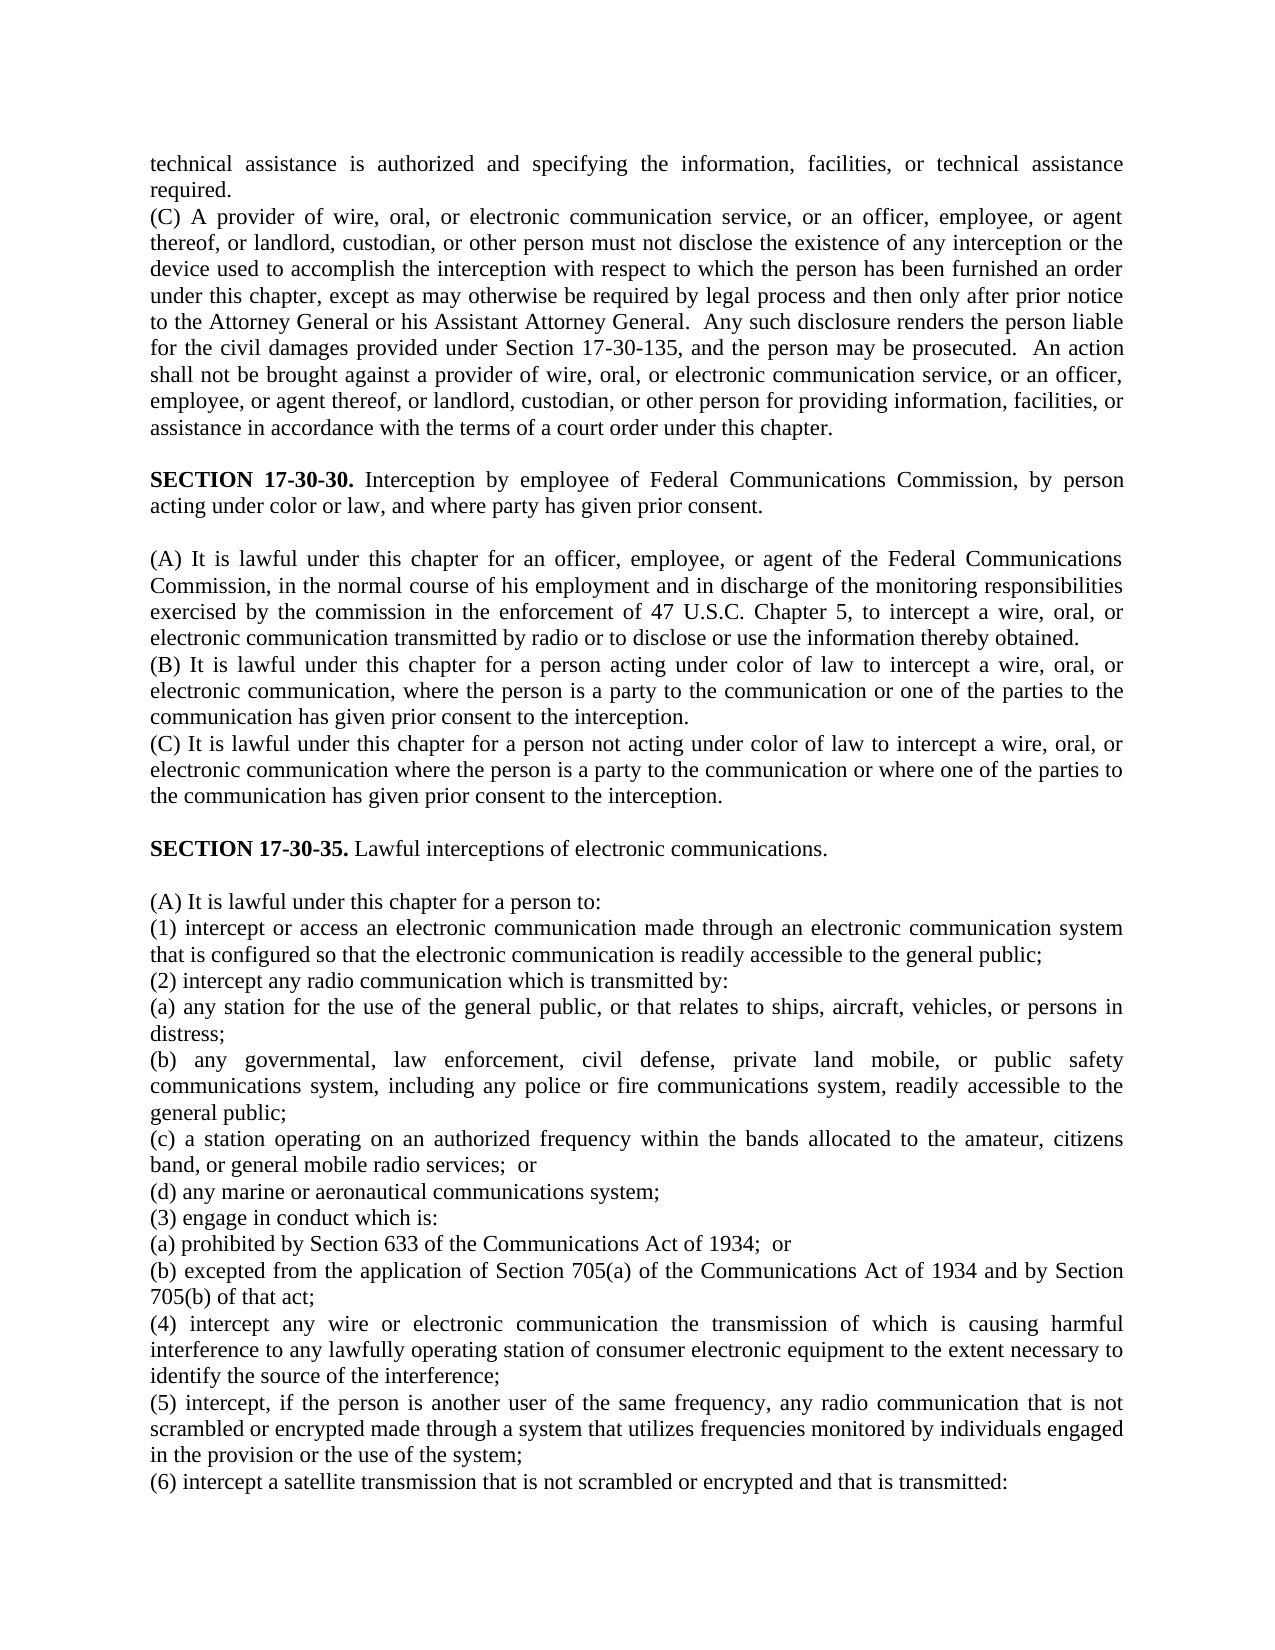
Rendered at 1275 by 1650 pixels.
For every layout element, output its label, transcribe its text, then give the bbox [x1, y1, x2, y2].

text (6) intercept a satellite transmission that is not scrambled or encrypted and that is transmitted: [150, 1468, 1125, 1494]
text (1) intercept or access an electronic communication made through an electronic communication system that is configured so that the electronic communication is readily accessible to the general public; [150, 914, 1125, 967]
text (C) A provider of wire, oral, or electronic communication service, or an officer, employee, or agent thereof, or landlord, custodian, or other person must not disclose the existence of any interception or the device used to accomplish the interception with respect to which the person has been furnished an order under this chapter, except as may otherwise be required by legal process and then only after prior notice to the Attorney General or his Assistant Attorney General. Any such disclosure renders the person liable for the civil damages provided under Section 17-30-135, and the person may be prosecuted. An action shall not be brought against a provider of wire, oral, or electronic communication service, or an officer, employee, or agent thereof, or landlord, custodian, or other person for providing information, facilities, or assistance in accordance with the terms of a court order under this chapter. [150, 203, 1125, 440]
text (A) It is lawful under this chapter for a person to: [150, 888, 1125, 914]
text (b) excepted from the application of Section 705(a) of the Communications Act of 1934 and by Section 705(b) of that act; [150, 1257, 1125, 1309]
text (3) engage in conduct which is: [150, 1204, 1125, 1231]
text SECTION 17-30-35. Lawful interceptions of electronic communications. [150, 835, 1125, 862]
text (a) prohibited by Section 633 of the Communications Act of 1934; or [150, 1231, 1125, 1257]
text (C) It is lawful under this chapter for a person not acting under color of law to intercept a wire, oral, or electronic communication where the person is a party to the communication or where one of the parties to the communication has given prior consent to the interception. [150, 730, 1125, 809]
text (b) any governmental, law enforcement, civil defense, private land mobile, or public safety communications system, including any police or fire communications system, readily accessible to the general public; [150, 1046, 1125, 1125]
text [150, 150, 1125, 203]
text (2) intercept any radio communication which is transmitted by: [150, 967, 1125, 993]
text (a) any station for the use of the general public, or that relates to ships, aircraft, vehicles, or persons in distress; [150, 993, 1125, 1046]
text (5) intercept, if the person is another user of the same frequency, any radio communication that is not scrambled or encrypted made through a system that utilizes frequencies monitored by individuals engaged in the provision or the use of the system; [150, 1389, 1125, 1468]
text SECTION 17-30-30. Interception by employee of Federal Communications Commission, by person acting under color or law, and where party has given prior consent. [150, 466, 1125, 519]
text (4) intercept any wire or electronic communication the transmission of which is causing harmful interference to any lawfully operating station of consumer electronic equipment to the extent necessary to identify the source of the interference; [150, 1309, 1125, 1389]
text (d) any marine or aeronautical communications system; [150, 1178, 1125, 1204]
text (c) a station operating on an authorized frequency within the bands allocated to the amateur, citizens band, or general mobile radio services; or [150, 1125, 1125, 1178]
text (B) It is lawful under this chapter for a person acting under color of law to intercept a wire, oral, or electronic communication, where the person is a party to the communication or one of the parties to the communication has given prior consent to the interception. [150, 651, 1125, 730]
text (A) It is lawful under this chapter for an officer, employee, or agent of the Federal Communications Commission, in the normal course of his employment and in discharge of the monitoring responsibilities exercised by the commission in the enforcement of 47 U.S.C. Chapter 5, to intercept a wire, oral, or electronic communication transmitted by radio or to disclose or use the information thereby obtained. [150, 545, 1125, 651]
